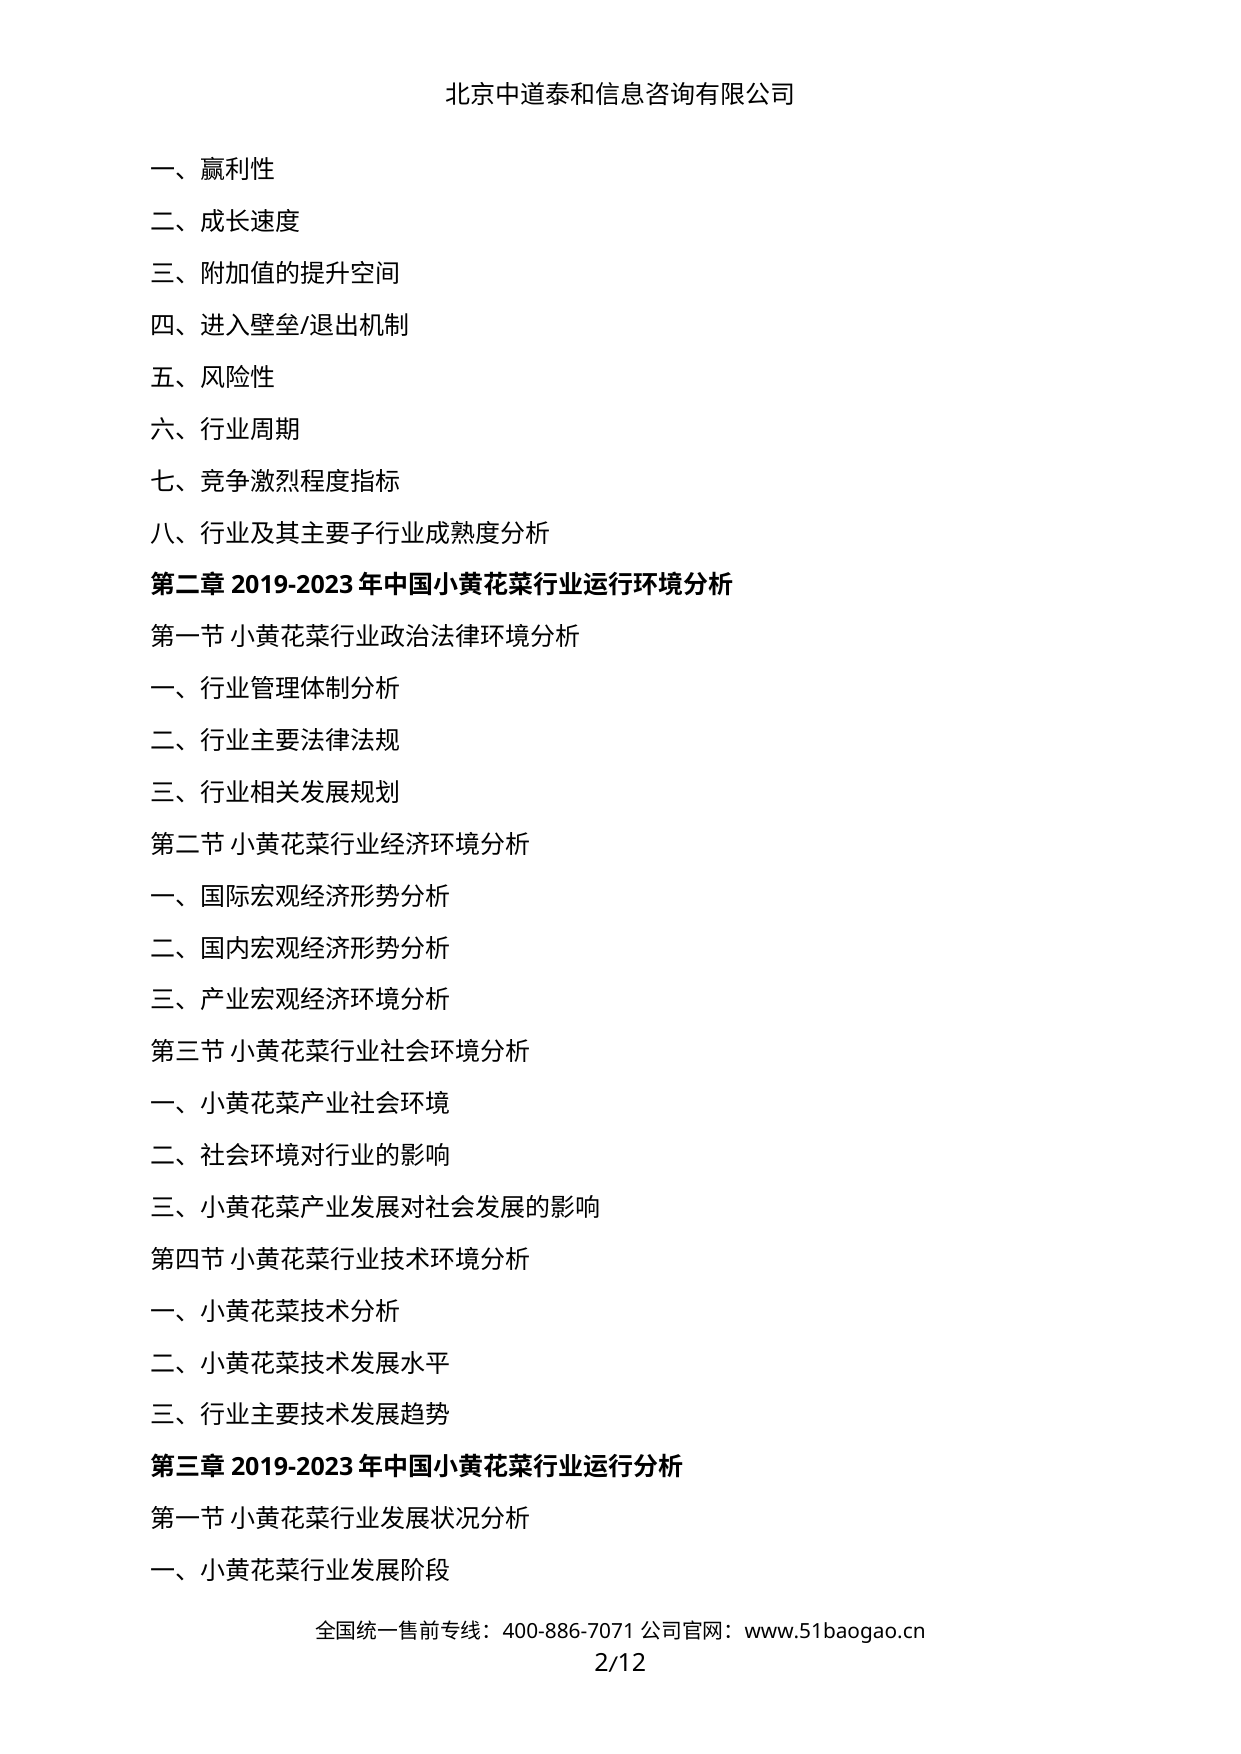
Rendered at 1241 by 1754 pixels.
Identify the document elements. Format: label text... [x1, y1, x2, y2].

text 六、行业周期 [150, 409, 1090, 446]
text 三、产业宏观经济环境分析 [150, 980, 1090, 1016]
text 七、竞争激烈程度指标 [150, 461, 1090, 497]
text 五、风险性 [150, 357, 1090, 394]
text 第三节 小黄花菜行业社会环境分析 [150, 1032, 1090, 1068]
text 二、国内宏观经济形势分析 [150, 928, 1090, 964]
text 第一节 小黄花菜行业发展状况分析 [150, 1499, 1090, 1535]
text 三、小黄花菜产业发展对社会发展的影响 [150, 1187, 1090, 1224]
text 第三章 2019-2023年中国小黄花菜行业运行分析 [150, 1447, 1090, 1483]
text 一、小黄花菜技术分析 [150, 1291, 1090, 1327]
text 第二章 2019-2023年中国小黄花菜行业运行环境分析 [150, 565, 1090, 601]
text 三、附加值的提升空间 [150, 254, 1090, 290]
text 二、社会环境对行业的影响 [150, 1136, 1090, 1172]
text 二、小黄花菜技术发展水平 [150, 1343, 1090, 1379]
text 一、小黄花菜行业发展阶段 [150, 1551, 1090, 1587]
text 一、行业管理体制分析 [150, 669, 1090, 705]
text 一、国际宏观经济形势分析 [150, 876, 1090, 912]
text 四、进入壁垒/退出机制 [150, 306, 1090, 342]
text 三、行业相关发展规划 [150, 772, 1090, 809]
text 第四节 小黄花菜行业技术环境分析 [150, 1239, 1090, 1276]
text 二、行业主要法律法规 [150, 721, 1090, 757]
text 三、行业主要技术发展趋势 [150, 1395, 1090, 1431]
text 一、小黄花菜产业社会环境 [150, 1084, 1090, 1120]
text 第二节 小黄花菜行业经济环境分析 [150, 824, 1090, 861]
text 第一节 小黄花菜行业政治法律环境分析 [150, 617, 1090, 653]
text 二、成长速度 [150, 202, 1090, 238]
text 八、行业及其主要子行业成熟度分析 [150, 513, 1090, 549]
text 一、赢利性 [150, 150, 1090, 186]
